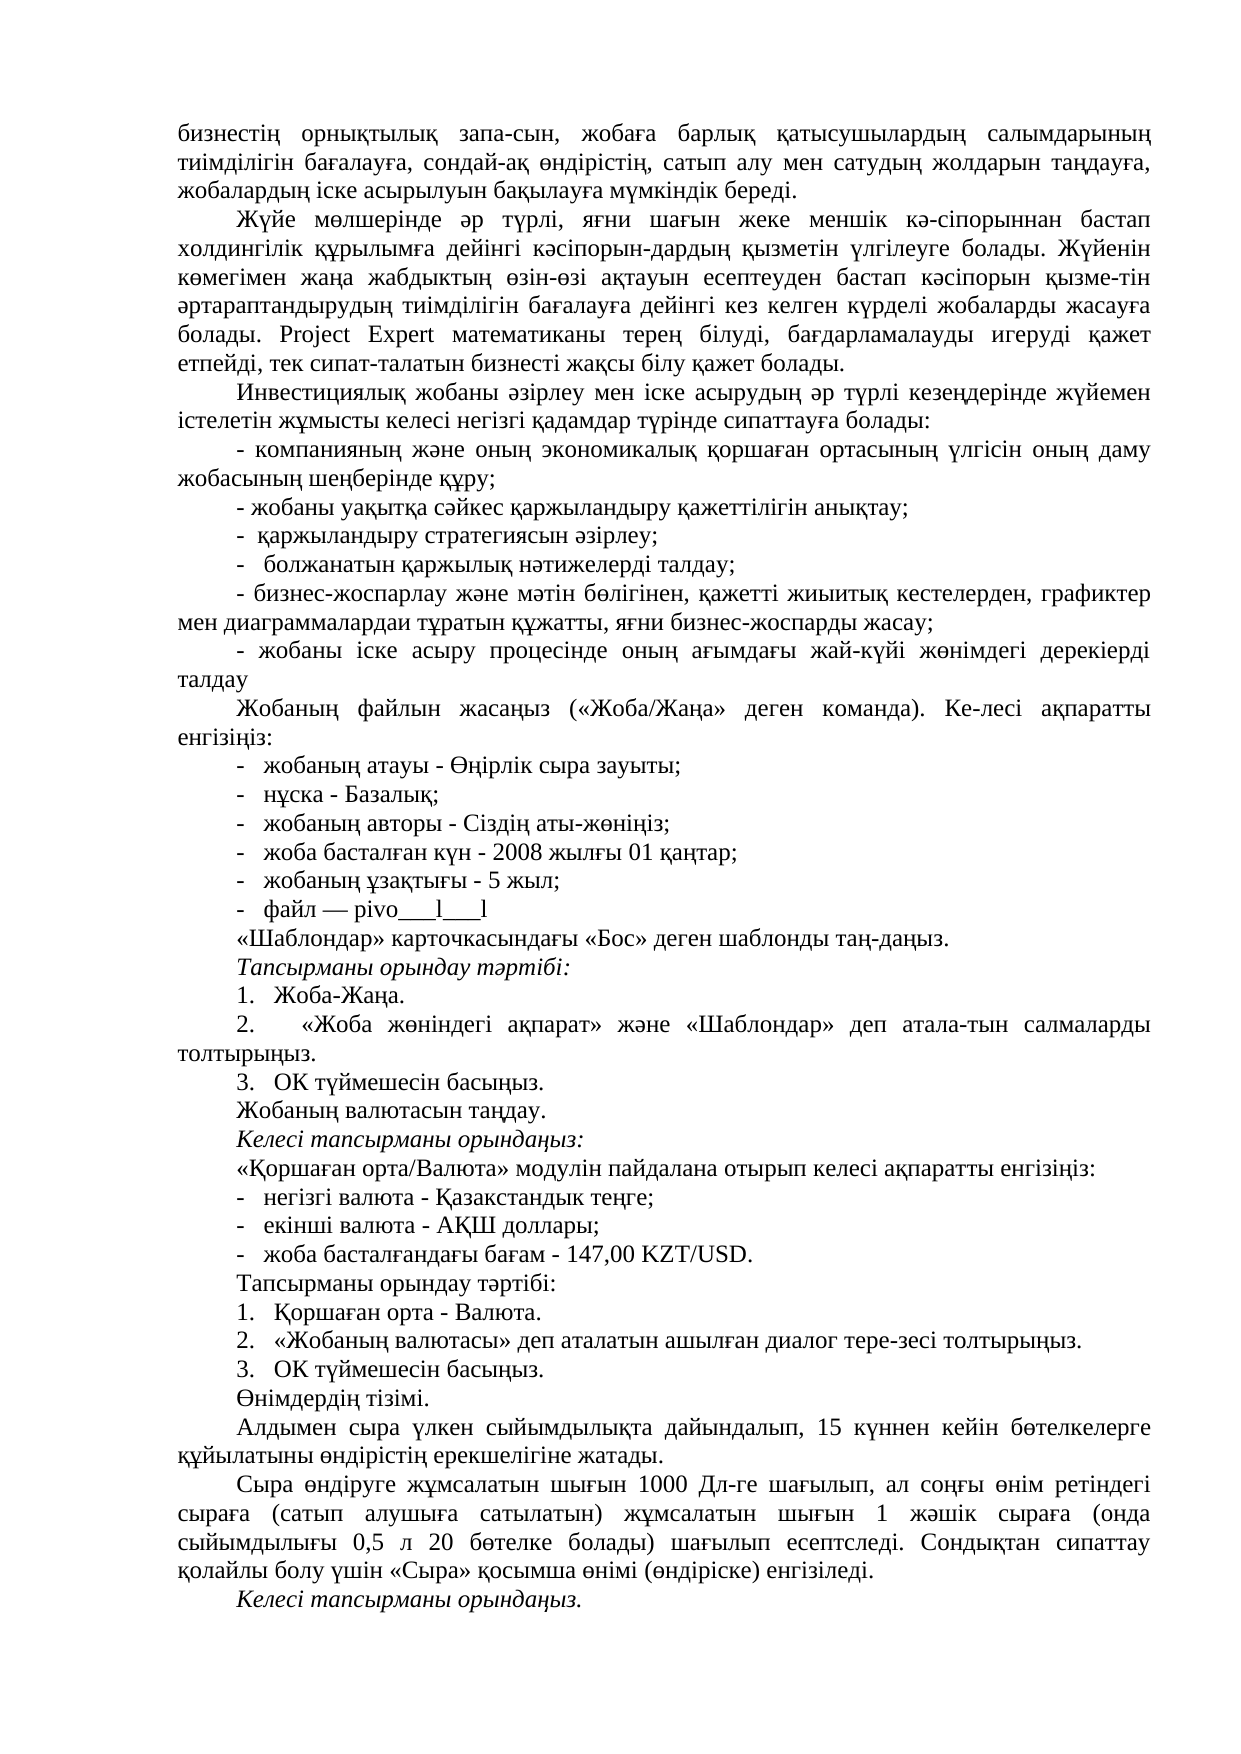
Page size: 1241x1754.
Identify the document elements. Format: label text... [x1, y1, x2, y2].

text Жобаның файлын жасаңыз («Жоба/Жаңа» деген команда). Ке-лесі ақпаратты енгізіңіз: [177, 693, 1152, 751]
text - компанияның және оның экономикалық қоршаған ортасының үлгісін оның даму жобасының шеңберінде құру; [177, 434, 1152, 492]
text - негізгі валюта - Қазакстандык теңге; [177, 1182, 1152, 1211]
text - нұска - Базалық; [177, 779, 1152, 808]
text - қаржыландыру стратегиясын әзірлеу; [177, 521, 1152, 549]
text - жобаны уақытқа сәйкес қаржыландыру қажеттілігін анықтау; [177, 492, 1152, 521]
text 2. «Жоба жөніндегі ақпарат» және «Шаблондар» деп атала-тын салмаларды толтырыңыз. [177, 1009, 1152, 1067]
text Келесі тапсырманы орындаңыз: [177, 1124, 1152, 1153]
text 2. «Жобаның валютасы» деп аталатын ашылған диалог тере-зесі толтырыңыз. [177, 1326, 1152, 1354]
text - жобаның ұзақтығы - 5 жыл; [177, 866, 1152, 894]
text Өнімдердің тізімі. [177, 1383, 1152, 1412]
text - жобаны іске асыру процесінде оның ағымдағы жай-күйі жөнімдегі дерекіерді талдау [177, 636, 1152, 693]
text - екінші валюта - АҚШ доллары; [177, 1211, 1152, 1239]
text Жүйе мөлшерінде әр түрлі, яғни шағын жеке меншік кә-сіпорыннан бастап холдингілік құрылымға дейінгі кәсіпорын-дардың қызметін үлгілеуге болады. Жүйенін көмегімен жаңа жабдыктың өзін-өзі ақтауын есептеуден бастап кәсіпорын қызме-тін әртараптандырудың тиімділігін бағалауға дейінгі кез келген күрделі жобаларды жасауға болады. Project Expert математиканы терең білуді, бағдарламалауды игеруді қажет етпейді, тек сипат-талатын бизнесті жақсы білу қажет болады. [177, 204, 1152, 377]
text Келесі тапсырманы орындаңыз. [177, 1584, 1152, 1613]
text 3. ОК түймешесін басыңыз. [177, 1067, 1152, 1096]
text Алдымен сыра үлкен сыйымдылықта дайындалып, 15 күннен кейін бөтелкелерге құйылатыны өндірістің ерекшелігіне жатады. [177, 1412, 1152, 1469]
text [177, 118, 1152, 204]
text Тапсырманы орындау тәртібі: [177, 1268, 1152, 1297]
text - болжанатын қаржылық нәтижелерді талдау; [177, 549, 1152, 578]
text Сыра өндіруге жұмсалатын шығын 1000 Дл-ге шағылып, ал соңғы өнім ретіндегі сыраға (сатып алушыға сатылатын) жұмсалатын шығын 1 жәшік сыраға (онда сыйымдылығы 0,5 л 20 бөтелке болады) шағылып есептследі. Сондықтан сипаттау қолайлы болу үшін «Сыра» қосымша өнімі (өндіріске) енгізіледі. [177, 1469, 1152, 1584]
text Жобаның валютасын таңдау. [177, 1096, 1152, 1124]
text Тапсырманы орындау тәртібі: [177, 952, 1152, 981]
text «Қоршаған орта/Валюта» модулін пайдалана отырып келесі ақпаратты енгізіңіз: [177, 1153, 1152, 1182]
text - жобаның атауы - Өңірлік сыра зауыты; [177, 751, 1152, 779]
text - бизнес-жоспарлау және мәтін бөлігінен, қажетті жиыитық кестелерден, графиктер мен диаграммалардаи тұратын құжатты, яғни бизнес-жоспарды жасау; [177, 578, 1152, 636]
text - жоба басталғандағы бағам - 147,00 KZT/USD. [177, 1239, 1152, 1268]
text - жобаның авторы - Сіздің аты-жөніңіз; [177, 808, 1152, 837]
text Инвестициялық жобаны әзірлеу мен іске асырудың әр түрлі кезеңдерінде жүйемен істелетін жұмысты келесі негізгі қадамдар түрінде сипаттауға болады: [177, 377, 1152, 434]
text 1. Жоба-Жаңа. [177, 981, 1152, 1009]
text 1. Қоршаған орта - Валюта. [177, 1297, 1152, 1326]
text «Шаблондар» карточкасындағы «Бос» деген шаблонды таң-даңыз. [177, 923, 1152, 952]
text - жоба басталған күн - 2008 жылғы 01 қаңтар; [177, 837, 1152, 866]
text 3. ОК түймешесін басыңыз. [177, 1354, 1152, 1383]
text - файл — pivo___l___l [177, 894, 1152, 923]
